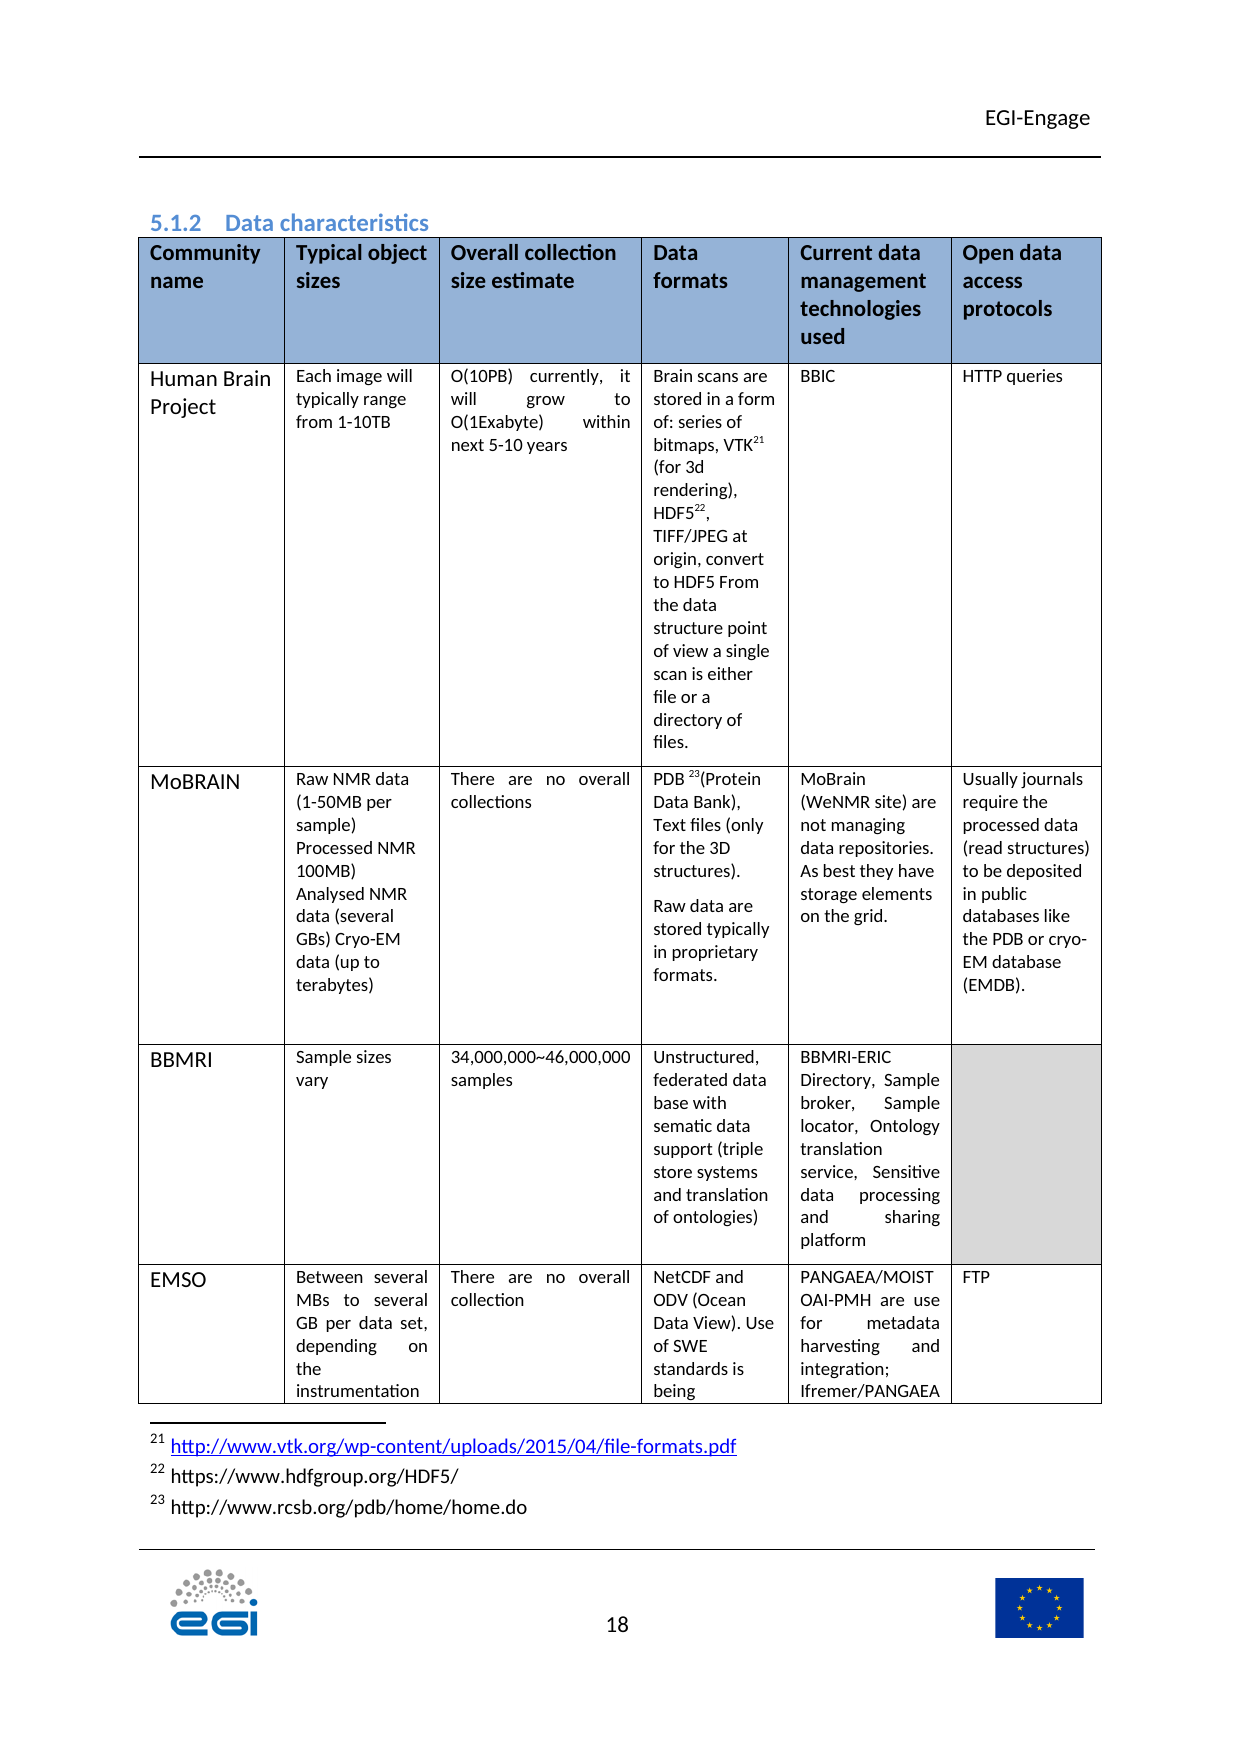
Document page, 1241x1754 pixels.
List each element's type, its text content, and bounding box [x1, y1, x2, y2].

subtitle Data characteristics [150, 207, 1090, 237]
table_cell EMSO [139, 1265, 284, 1402]
table_cell Human Brain Project [139, 364, 284, 766]
picture [995, 1578, 1084, 1638]
table_cell PDB (Protein Data Bank), Text files (only for the 3D structures). Raw data are stored typically in proprietary formats. [642, 767, 788, 1044]
table_cell MoBrain (WeNMR site) are not managing data repositories. As best they have storage elements on the grid. [789, 767, 951, 1044]
table_header Open data access protocols [952, 238, 1101, 363]
table_header Current data management technologies used [789, 238, 951, 363]
table_cell Raw NMR data (1-50MB per sample) Processed NMR 100MB) Analysed NMR data (several GBs) Cryo-EM data (up to terabytes) [285, 767, 439, 1044]
table_cell Brain scans are stored in a form of: series of bitmaps, VTK (for 3d rendering), HDF5, TIFF/JPEG at origin, convert to HDF5 From the data structure point of view a single scan is either file or a directory of files. [642, 364, 788, 766]
table_cell MoBRAIN [139, 767, 284, 1044]
table_cell Sample sizes vary [285, 1045, 439, 1264]
picture [150, 1567, 276, 1638]
table_header Data formats [642, 238, 788, 363]
table_header Typical object sizes [285, 238, 439, 363]
table_cell Each image will typically range from 1-10TB [285, 364, 439, 766]
table_cell 34,000,000~46,000,000 samples [440, 1045, 641, 1264]
table_cell Between several MBs to several GB per data set, depending on the instrumentation and configuration of the observatory. [285, 1265, 439, 1402]
table_cell O(10PB) currently, it will grow to O(1Exabyte) within next 5-10 years [440, 364, 641, 766]
table_cell BBIC [789, 364, 951, 766]
table_header Overall collection size estimate [440, 238, 641, 363]
table_cell HTTP queries [952, 364, 1101, 766]
table_header Community name [139, 238, 284, 363]
table_cell Unstructured, federated data base with sematic data support (triple store systems and translation of ontologies) [642, 1045, 788, 1264]
table_cell Usually journals require the processed data (read structures) to be deposited in public databases like the PDB or cryo-EM database (EMDB). [952, 767, 1101, 1044]
table_cell BBMRI [139, 1045, 284, 1264]
table_cell BBMRI-ERIC Directory, Sample broker, Sample locator, Ontology translation service, Sensitive data processing and sharing platform [789, 1045, 951, 1264]
table_cell NetCDF and ODV (Ocean Data View). Use of SWE standards is being encouraged. [642, 1265, 788, 1402]
table_cell FTP [952, 1265, 1101, 1402]
table_cell There are no overall collection [440, 1265, 641, 1402]
table_cell There are no overall collections [440, 767, 641, 1044]
table_cell [952, 1045, 1101, 1264]
